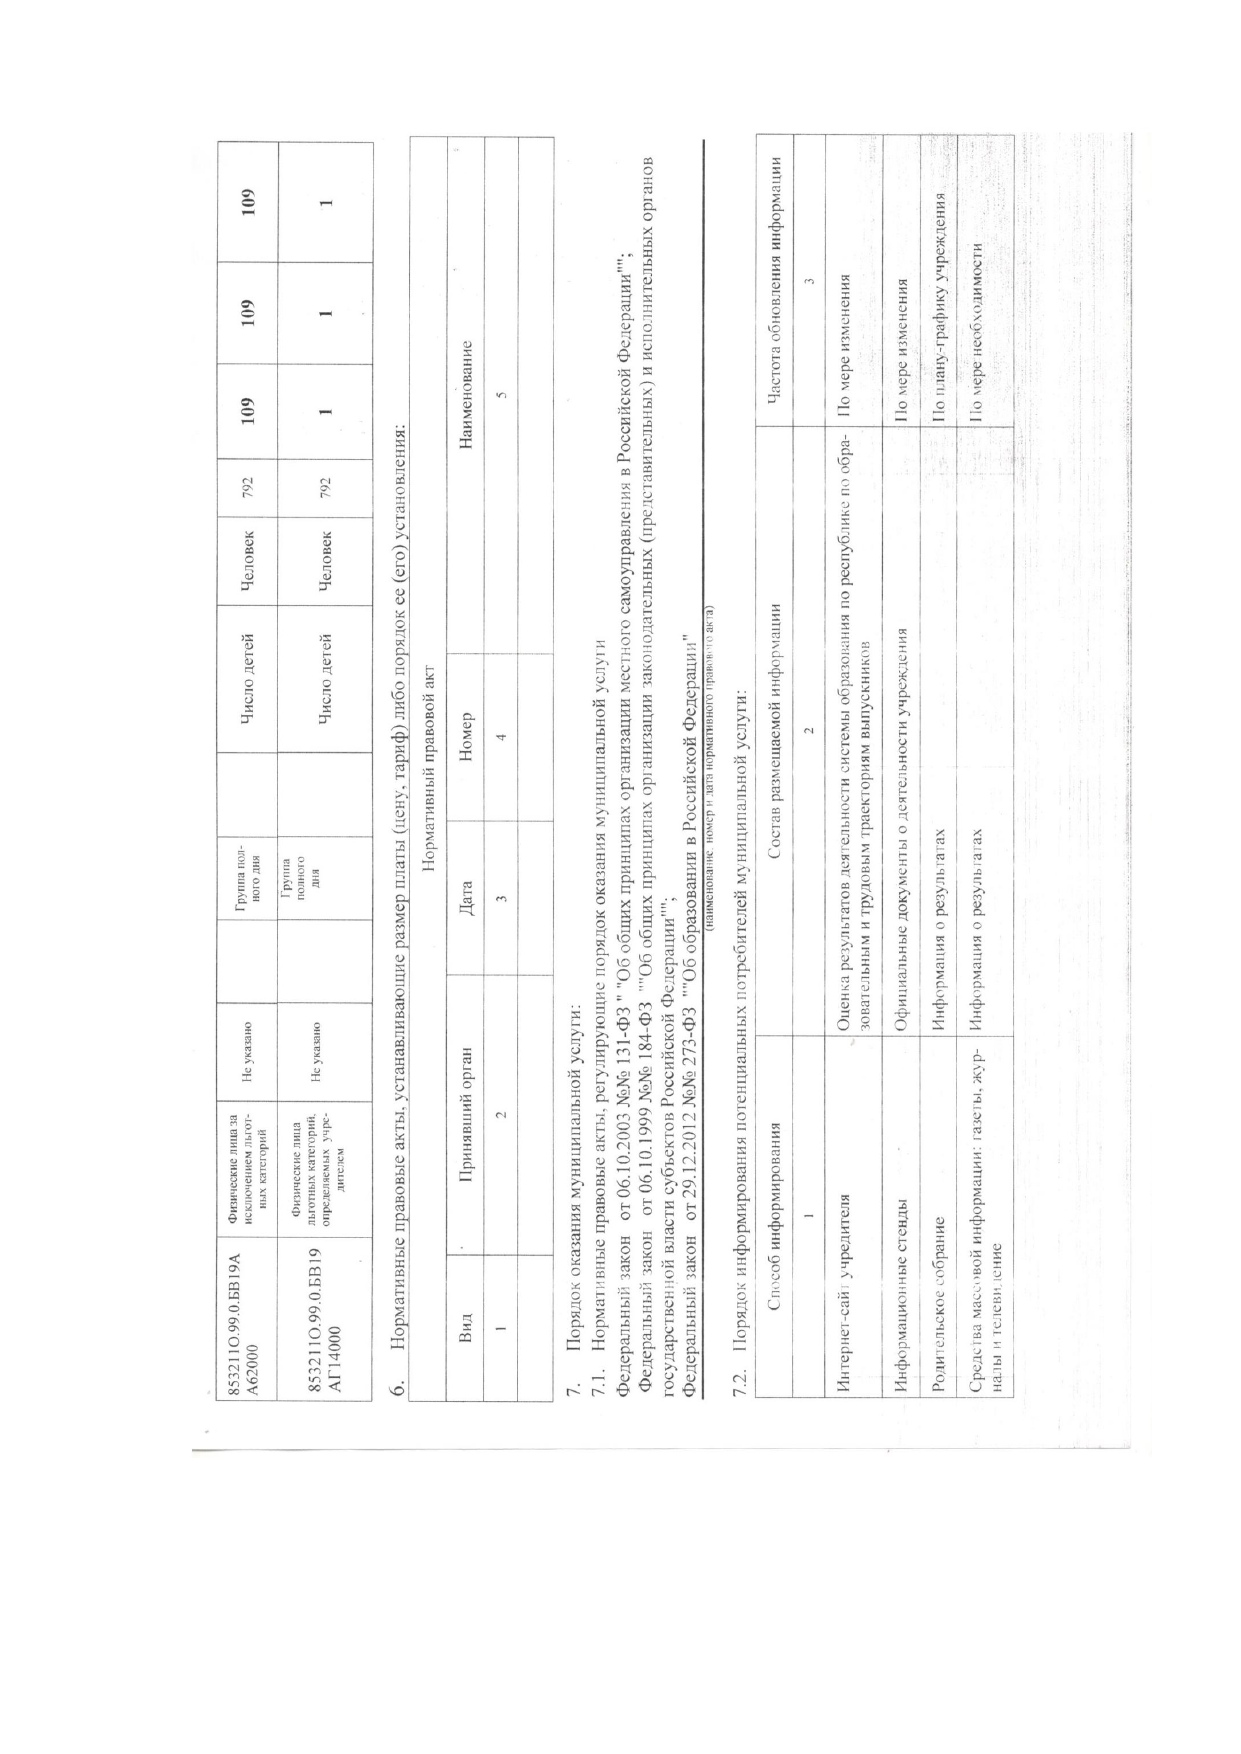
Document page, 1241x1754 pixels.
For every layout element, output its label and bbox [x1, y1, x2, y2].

picture [177, 118, 1152, 1458]
